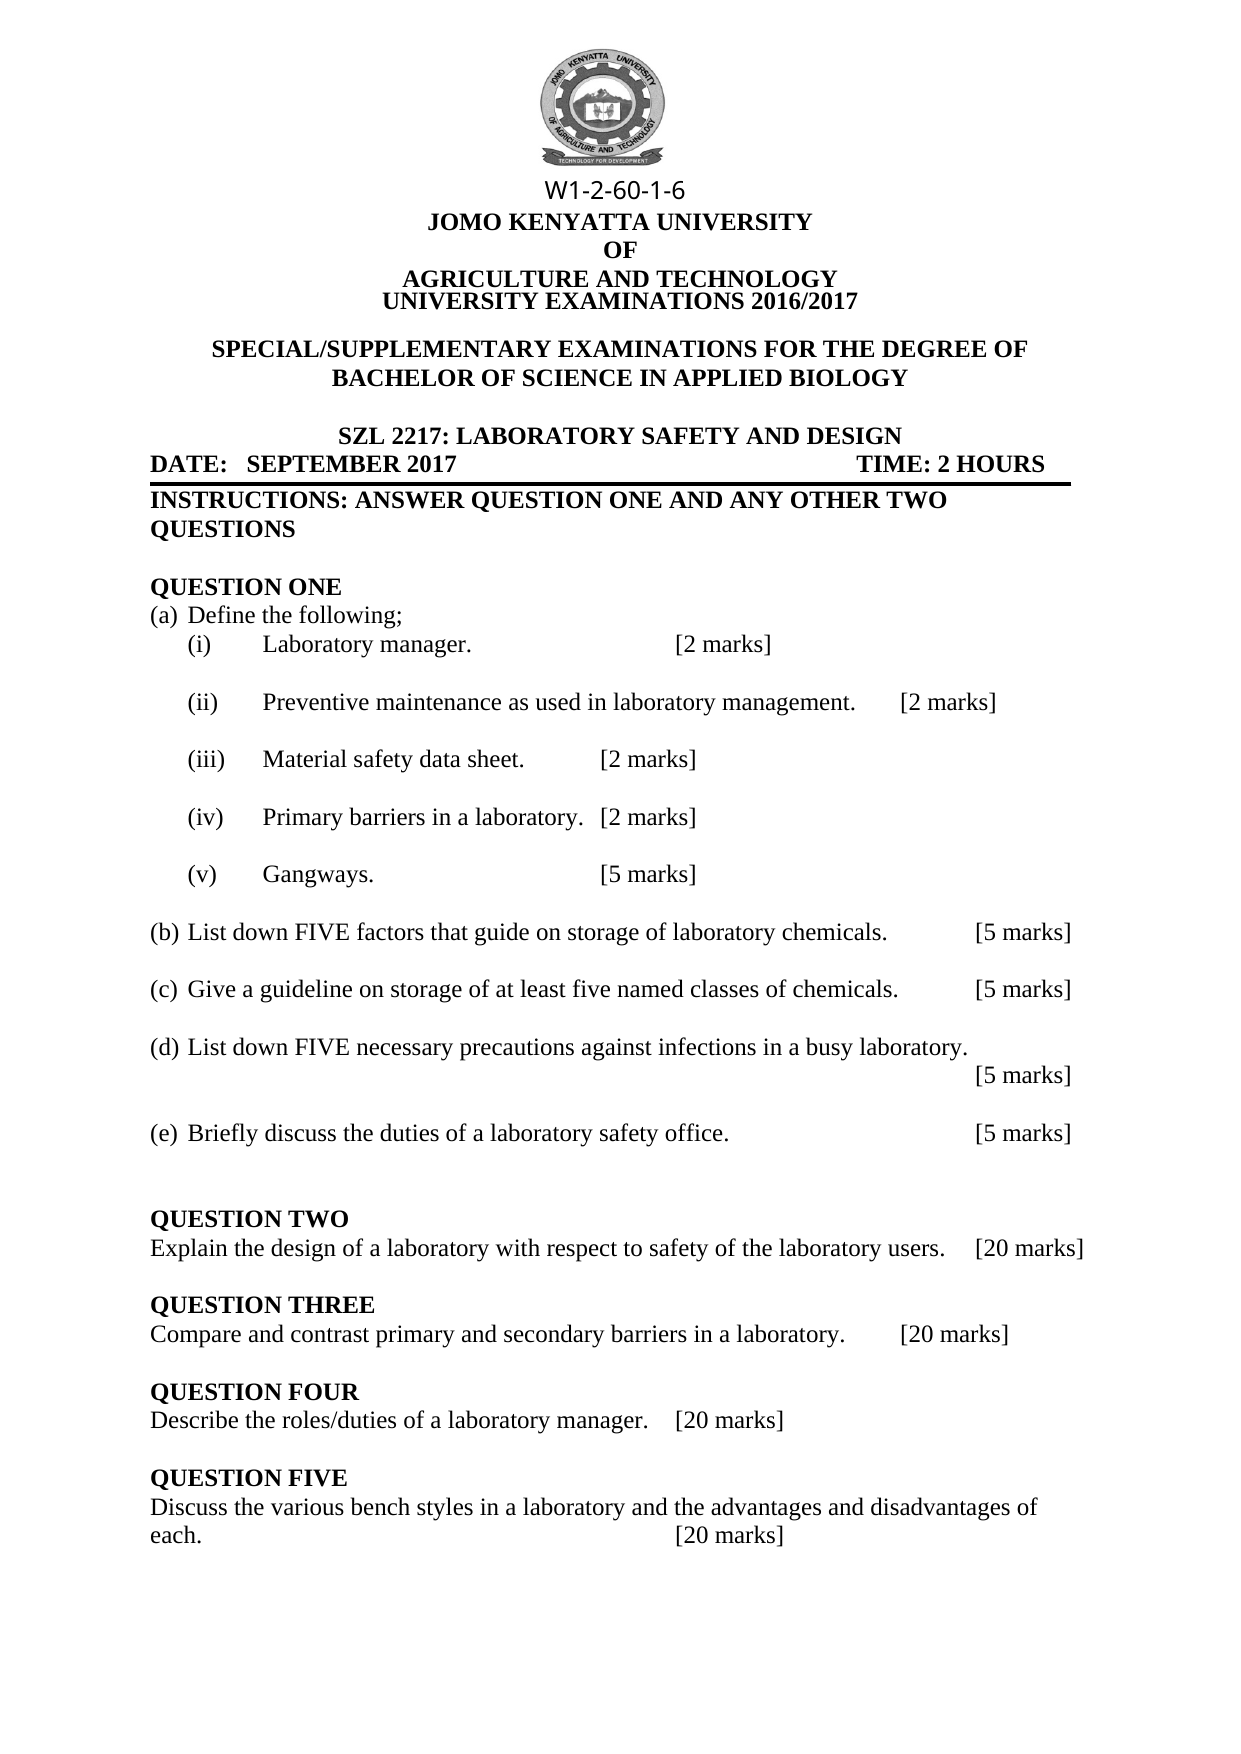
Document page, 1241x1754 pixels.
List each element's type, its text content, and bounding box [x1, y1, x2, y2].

list Laboratory manager. [2 marks] [187, 629, 1090, 658]
text QUESTION THREE [150, 1291, 1090, 1319]
list List down FIVE necessary precautions against infections in a busy laboratory. [5 marks] [150, 1032, 1090, 1089]
list Gangways. [5 marks] [187, 859, 1090, 888]
list Briefly discuss the duties of a laboratory safety office. [5 marks] [150, 1118, 1090, 1147]
text UNIVERSITY EXAMINATIONS 2016/2017 [150, 293, 1090, 314]
list Define the following; [150, 601, 1090, 629]
text Explain the design of a laboratory with respect to safety of the laboratory users. [20 marks] [150, 1233, 1090, 1262]
list Give a guideline on storage of at least five named classes of chemicals. [5 marks] [150, 974, 1090, 1003]
list Material safety data sheet. [2 marks] [187, 744, 1090, 773]
text DATE: SEPTEMBER 2017 TIME: 2 HOURS [150, 449, 1071, 482]
text OF [150, 235, 1090, 264]
text QUESTION TWO [150, 1204, 1090, 1233]
text Discuss the various bench styles in a laboratory and the advantages and disadvantages of each. [20 marks] [150, 1492, 1090, 1549]
text SPECIAL/SUPPLEMENTARY EXAMINATIONS FOR THE DEGREE OF BACHELOR OF SCIENCE IN APPLIED BIOLOGY [150, 334, 1090, 392]
text QUESTION FOUR [150, 1377, 1090, 1406]
text AGRICULTURE AND TECHNOLOGY [150, 264, 1090, 293]
picture [521, 44, 684, 173]
text QUESTION ONE [150, 572, 1090, 601]
text W1-2-60-1-6 [525, 172, 1090, 207]
text QUESTION FIVE [150, 1463, 1090, 1492]
text JOMO KENYATTA UNIVERSITY [150, 207, 1090, 235]
text Compare and contrast primary and secondary barriers in a laboratory. [20 marks] [150, 1319, 1090, 1348]
list List down FIVE factors that guide on storage of laboratory chemicals. [5 marks] [150, 917, 1090, 946]
text Describe the roles/duties of a laboratory manager. [20 marks] [150, 1406, 1090, 1434]
text SZL 2217: LABORATORY SAFETY AND DESIGN [150, 421, 1090, 449]
list Preventive maintenance as used in laboratory management. [2 marks] [187, 687, 1090, 716]
text INSTRUCTIONS: ANSWER QUESTION ONE AND ANY OTHER TWO QUESTIONS [150, 486, 1090, 543]
list Primary barriers in a laboratory. [2 marks] [187, 802, 1090, 831]
